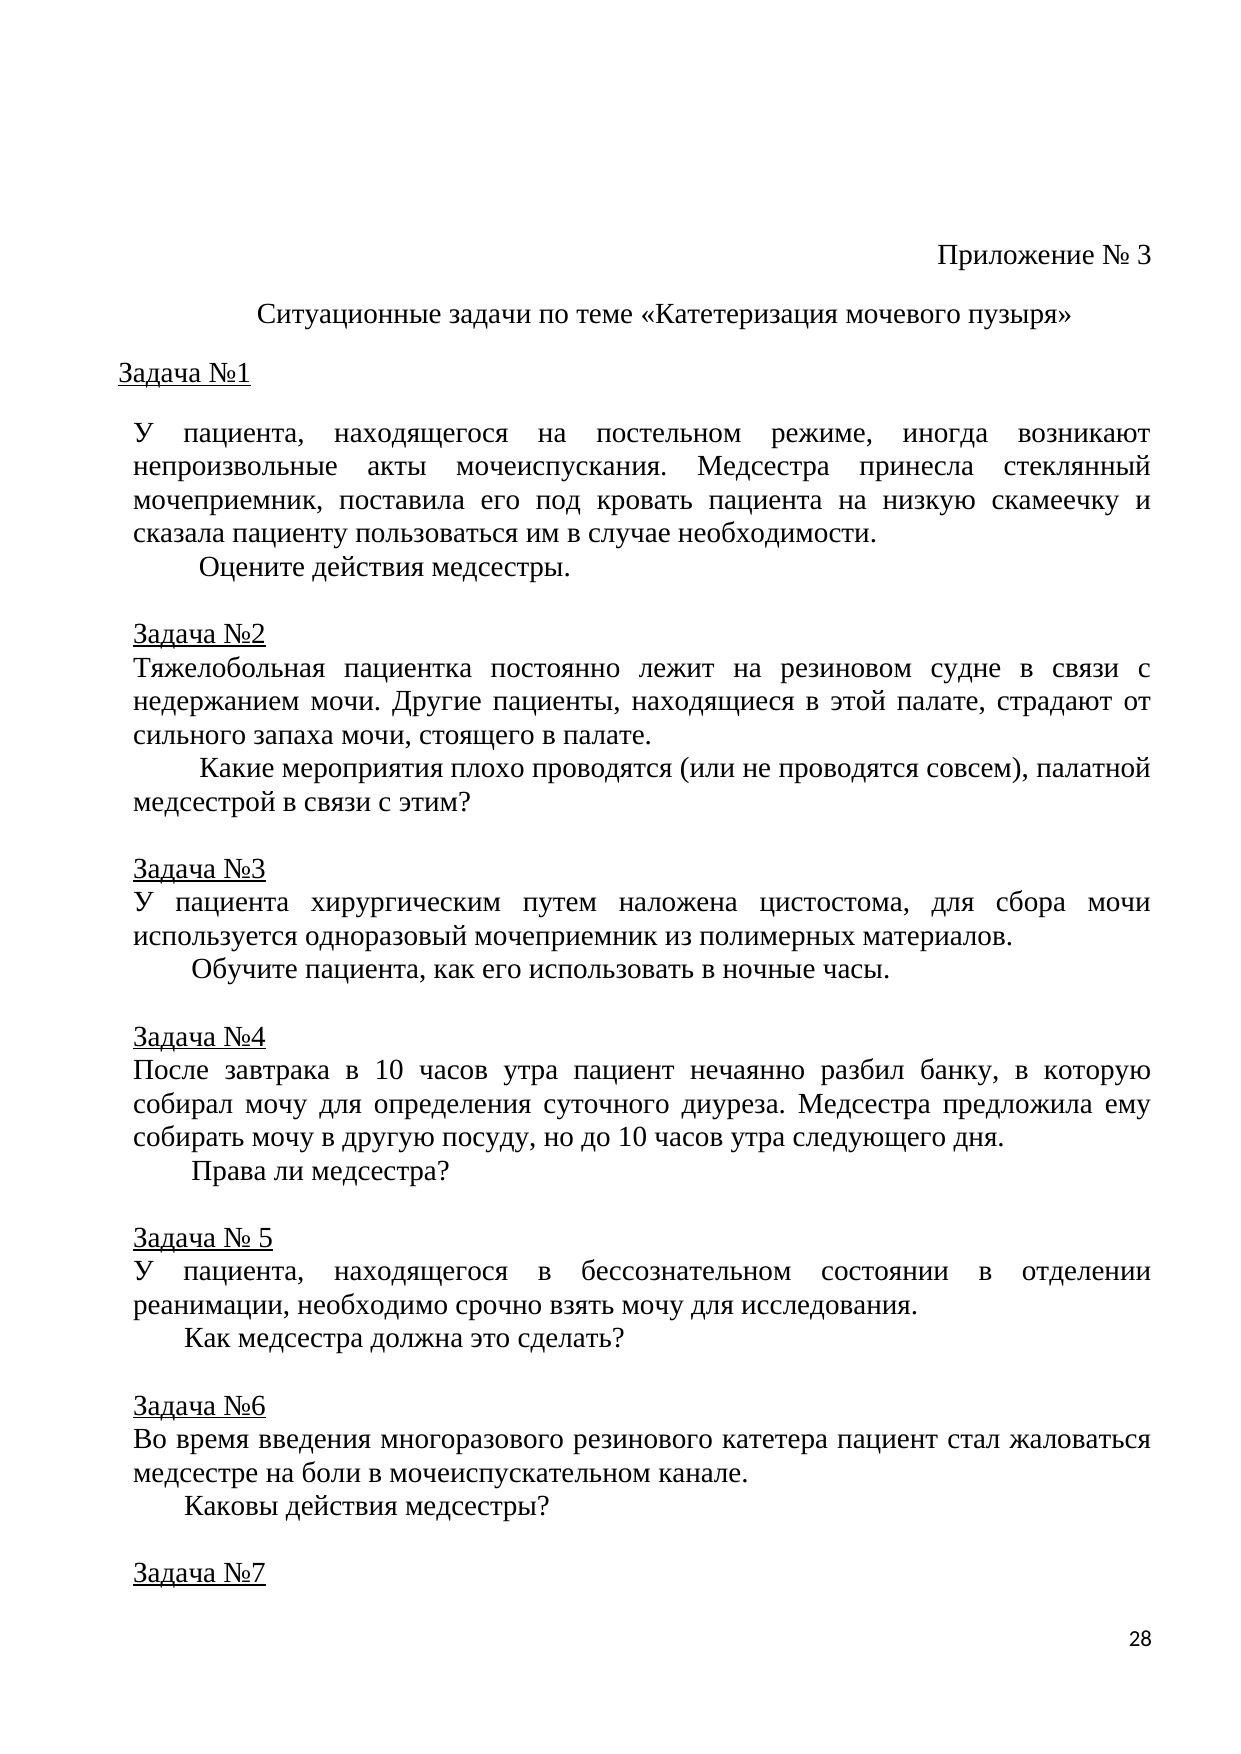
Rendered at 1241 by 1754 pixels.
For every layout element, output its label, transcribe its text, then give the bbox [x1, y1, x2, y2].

text Какие мероприятия плохо проводятся (или не проводятся совсем), палатной медсестрой в связи с этим? [133, 750, 1152, 817]
text Ситуационные задачи по теме «Катетеризация мочевого пузыря» [177, 296, 1152, 330]
text После завтрака в 10 часов утра пациент нечаянно разбил банку, в которую собирал мочу для определения суточного диуреза. Медсестра предложила ему собирать мочу в другую посуду, но до 10 часов утра следующего дня. [133, 1052, 1152, 1153]
text Задача №4 [133, 1019, 1152, 1052]
text Права ли медсестра? [133, 1153, 1152, 1186]
text Задача №3 [133, 851, 1152, 884]
text У пациента хирургическим путем наложена цистостома, для сбора мочи используется одноразовый мочеприемник из полимерных материалов. [133, 884, 1152, 952]
text Приложение № 3 [177, 237, 1152, 270]
text Задача №2 [133, 616, 1152, 650]
text Каковы действия медсестры? [133, 1488, 1152, 1522]
text У пациента, находящегося на постельном режиме, иногда возникают непроизвольные акты мочеиспускания. Медсестра принесла стеклянный мочеприемник, поставила его под кровать пациента на низкую скамеечку и сказала пациенту пользоваться им в случае необходимости. [133, 415, 1152, 549]
text Как медсестра должна это сделать? [133, 1321, 1152, 1354]
text Тяжелобольная пациентка постоянно лежит на резиновом судне в связи с недержанием мочи. Другие пациенты, находящиеся в этой палате, страдают от сильного запаха мочи, стоящего в палате. [133, 650, 1152, 750]
text Обучите пациента, как его использовать в ночные часы. [133, 952, 1152, 985]
text Задача №7 [133, 1555, 1152, 1589]
text Оцените действия медсестры. [133, 549, 1152, 583]
text У пациента, находящегося в бессознательном состоянии в отделении реанимации, необходимо срочно взять мочу для исследования. [133, 1253, 1152, 1321]
text Во время введения многоразового резинового катетера пациент стал жаловаться медсестре на боли в мочеиспускательном канале. [133, 1421, 1152, 1488]
text Задача №6 [133, 1388, 1152, 1421]
text Задача № 5 [133, 1220, 1152, 1253]
text Задача №1 [118, 356, 1152, 389]
